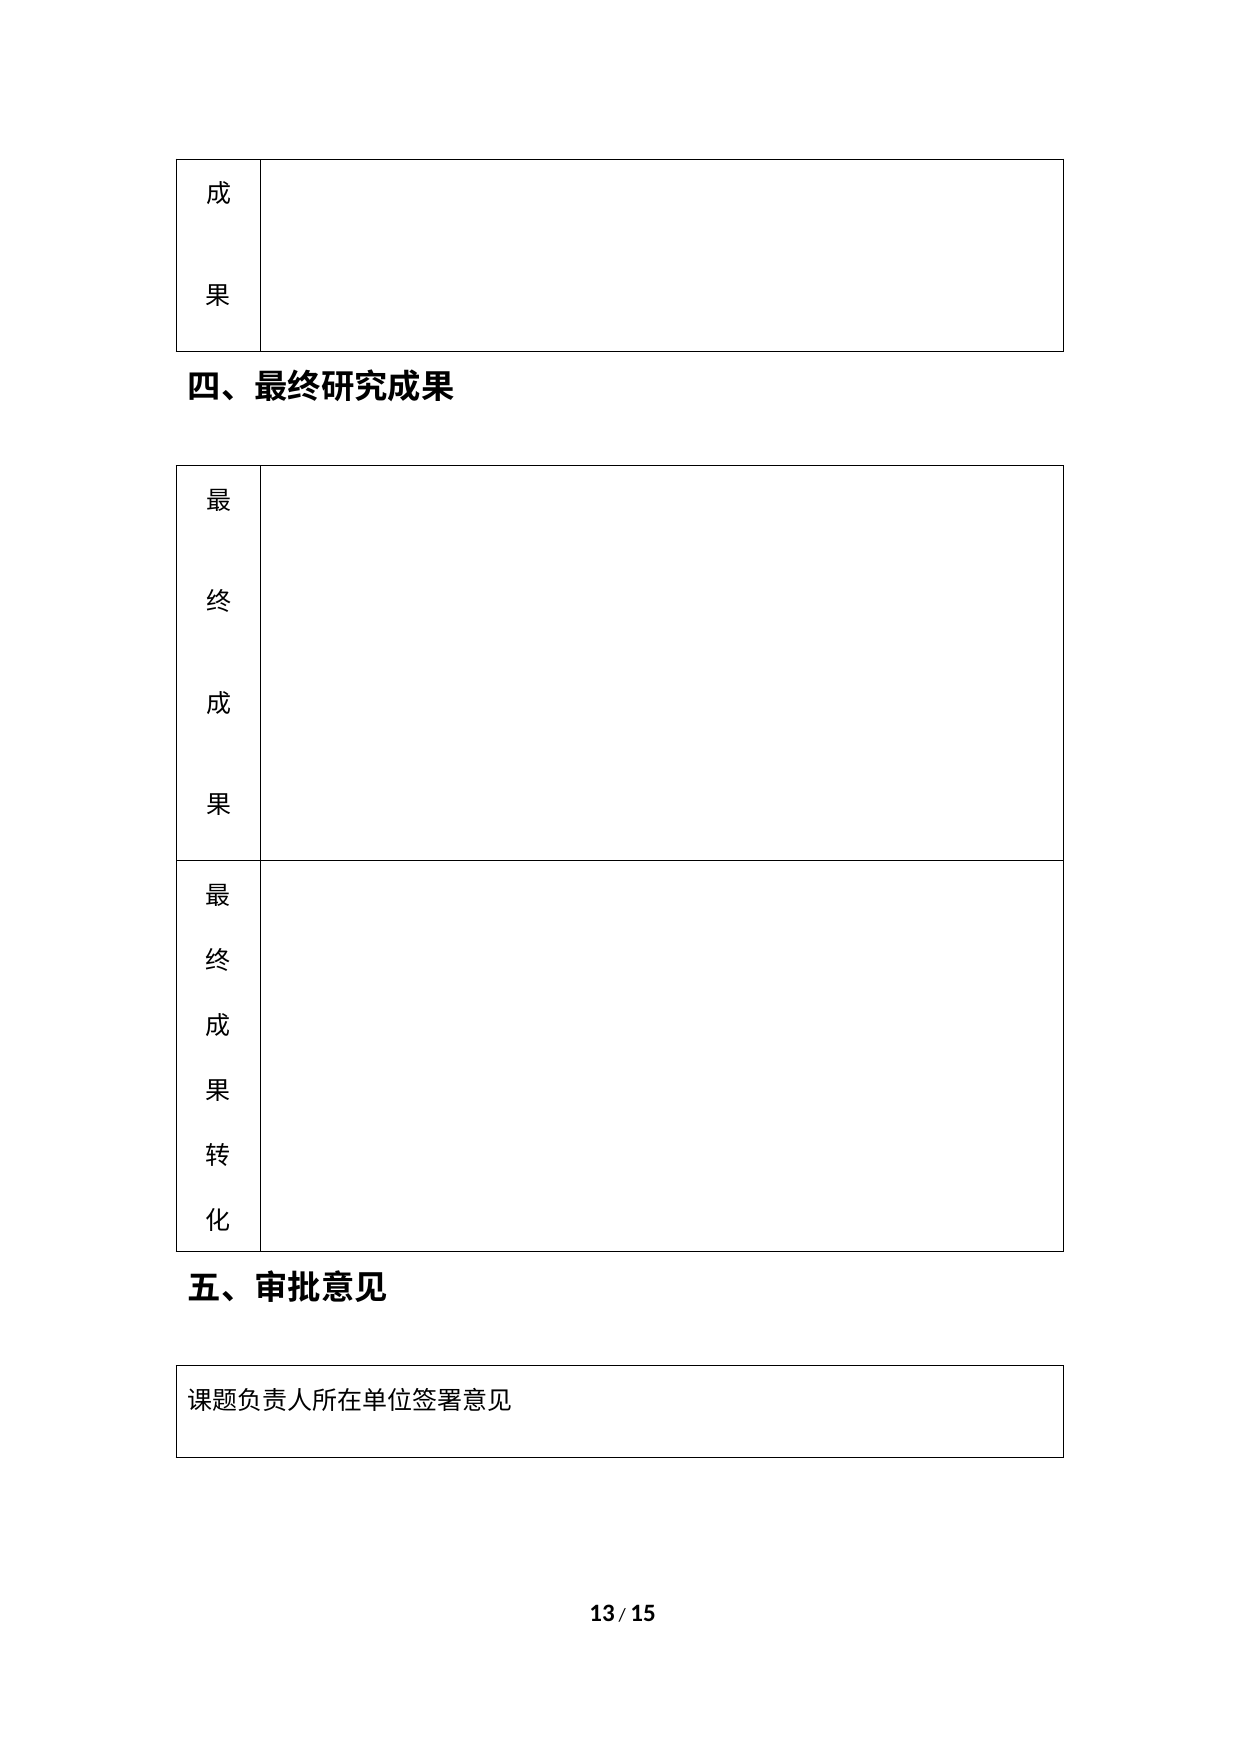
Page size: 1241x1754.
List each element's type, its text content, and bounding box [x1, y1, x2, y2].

table_header 主 要 阶 段 成 果 [177, 160, 260, 351]
table_header 最 终 成 果 [177, 466, 260, 860]
table_header [261, 466, 1063, 860]
text 五、审批意见 [187, 1252, 1053, 1317]
table_cell 最 终 成 果 转 化 [177, 861, 260, 1251]
table_cell [261, 861, 1063, 1251]
table_header 课题负责人所在单位签署意见 [177, 1366, 1063, 1457]
table_header [261, 160, 1063, 351]
text 四、最终研究成果 [187, 352, 1053, 417]
